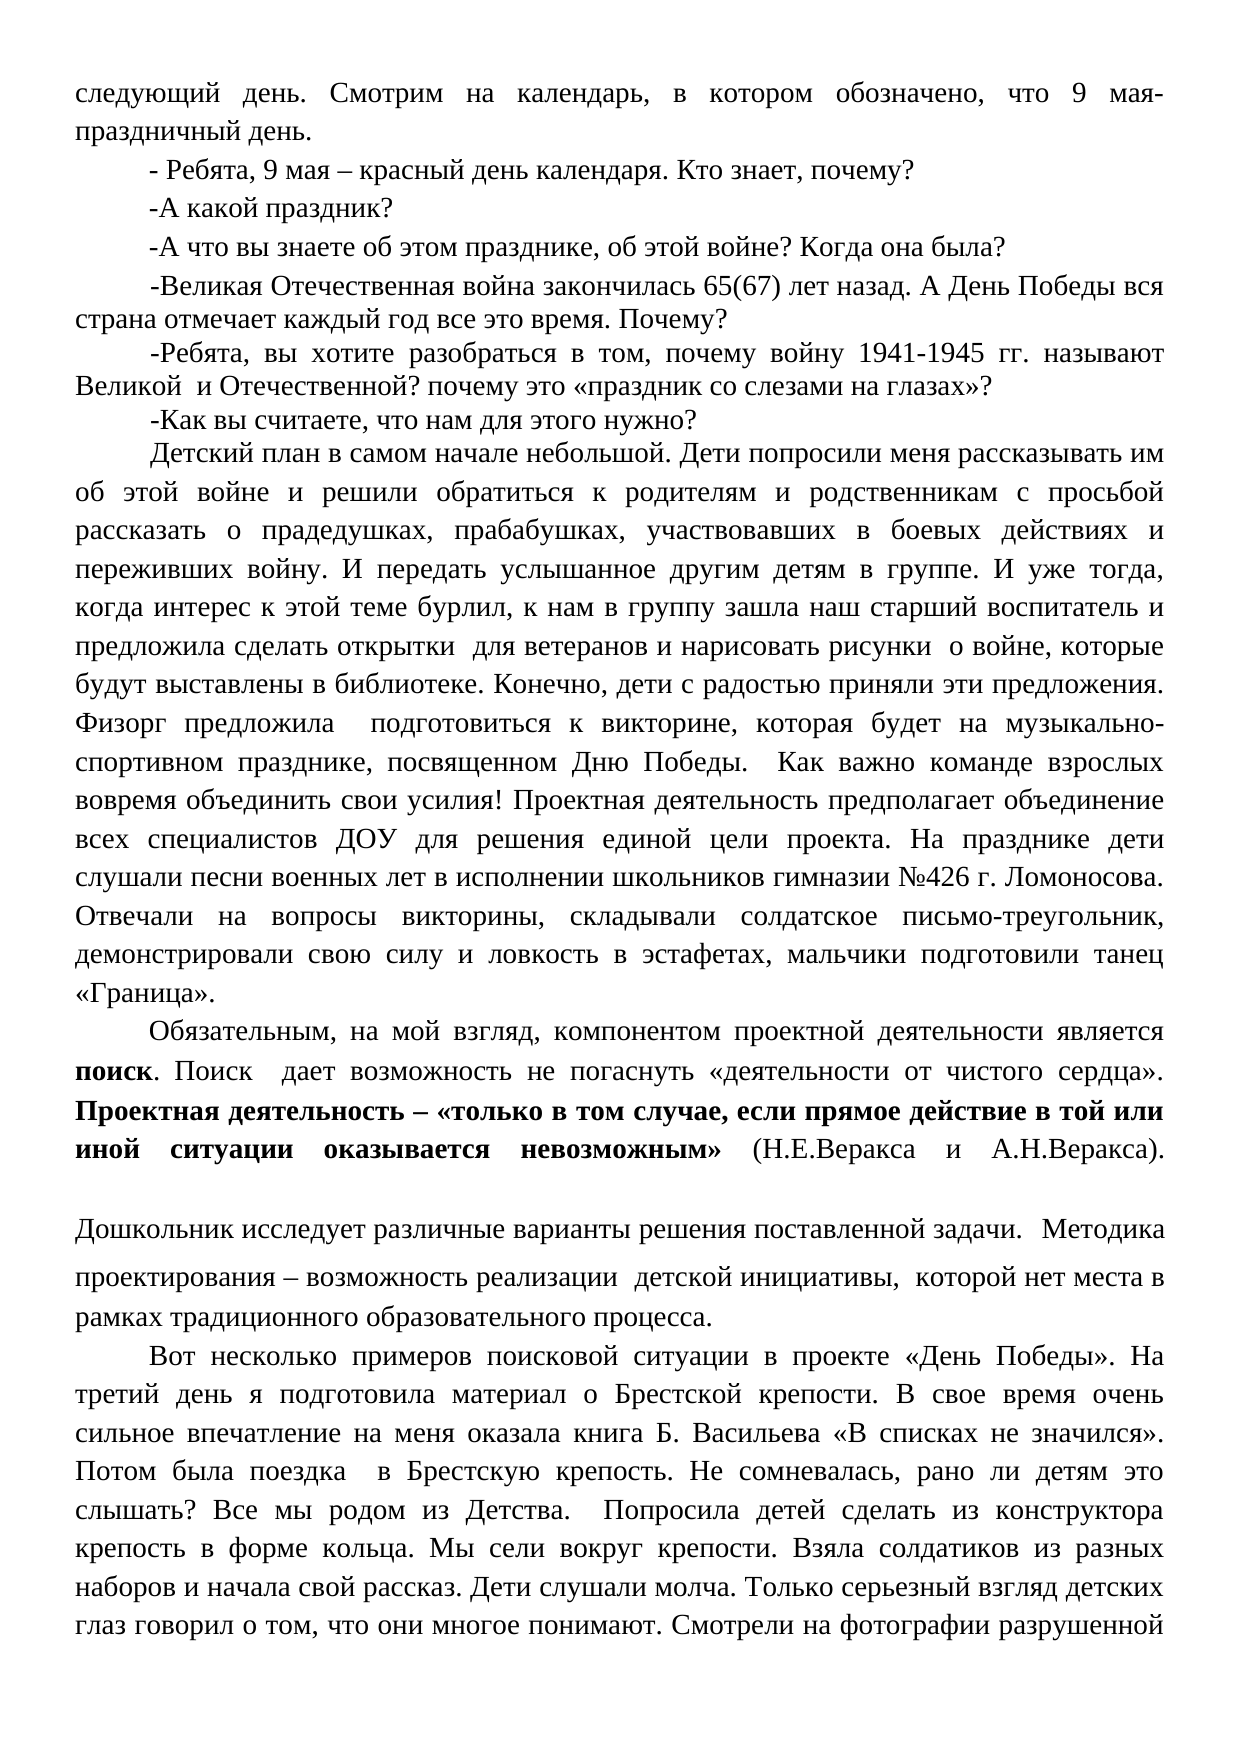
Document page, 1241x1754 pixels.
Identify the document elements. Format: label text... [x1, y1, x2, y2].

text -Ребята, вы хотите разобраться в том, почему войну 1941-1945 гг. называют Великой и Отечественной? почему это «праздник со слезами на глазах»? [75, 335, 1165, 402]
text - Ребята, 9 мая – красный день календаря. Кто знает, почему? [75, 152, 1165, 186]
text -Как вы считаете, что нам для этого нужно? [75, 402, 1165, 435]
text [75, 75, 1165, 147]
text -А какой праздник? [75, 191, 1165, 224]
text -А что вы знаете об этом празднике, об этой войне? Когда она была? [75, 229, 1165, 263]
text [75, 1338, 1165, 1641]
text Детский план в самом начале небольшой. Дети попросили меня рассказывать им об этой войне и решили обратиться к родителям и родственникам с просьбой рассказать о прадедушках, прабабушках, участвовавших в боевых действиях и переживших войну. И передать услышанное другим детям в группе. И уже тогда, когда интерес к этой теме бурлил, к нам в группу зашла наш старший воспитатель и предложила сделать открытки для ветеранов и нарисовать рисунки о войне, которые будут выставлены в библиотеке. Конечно, дети с радостью приняли эти предложения. Физорг предложила подготовиться к викторине, которая будет на музыкально-спортивном празднике, посвященном Дню Победы. Как важно команде взрослых вовремя объединить свои усилия! Проектная деятельность предполагает объединение всех специалистов ДОУ для решения единой цели проекта. На празднике дети слушали песни военных лет в исполнении школьников гимназии №426 г. Ломоносова. Отвечали на вопросы викторины, складывали солдатское письмо-треугольник, демонстрировали свою силу и ловкость в эстафетах, мальчики подготовили танец «Граница». [75, 435, 1165, 1008]
text -Великая Отечественная война закончилась 65(67) лет назад. А День Победы вся страна отмечает каждый год все это время. Почему? [75, 268, 1165, 335]
text Обязательным, на мой взгляд, компонентом проектной деятельности является поиск. Поиск дает возможность не погаснуть «деятельности от чистого сердца». Проектная деятельность – «только в том случае, если прямое действие в той или иной ситуации оказывается невозможным» (Н.Е.Веракса и А.Н.Веракса). Дошкольник исследует различные варианты решения поставленной задачи. Методика проектирования – возможность реализации детской инициативы, которой нет места в рамках традиционного образовательного процесса. [75, 1013, 1165, 1333]
